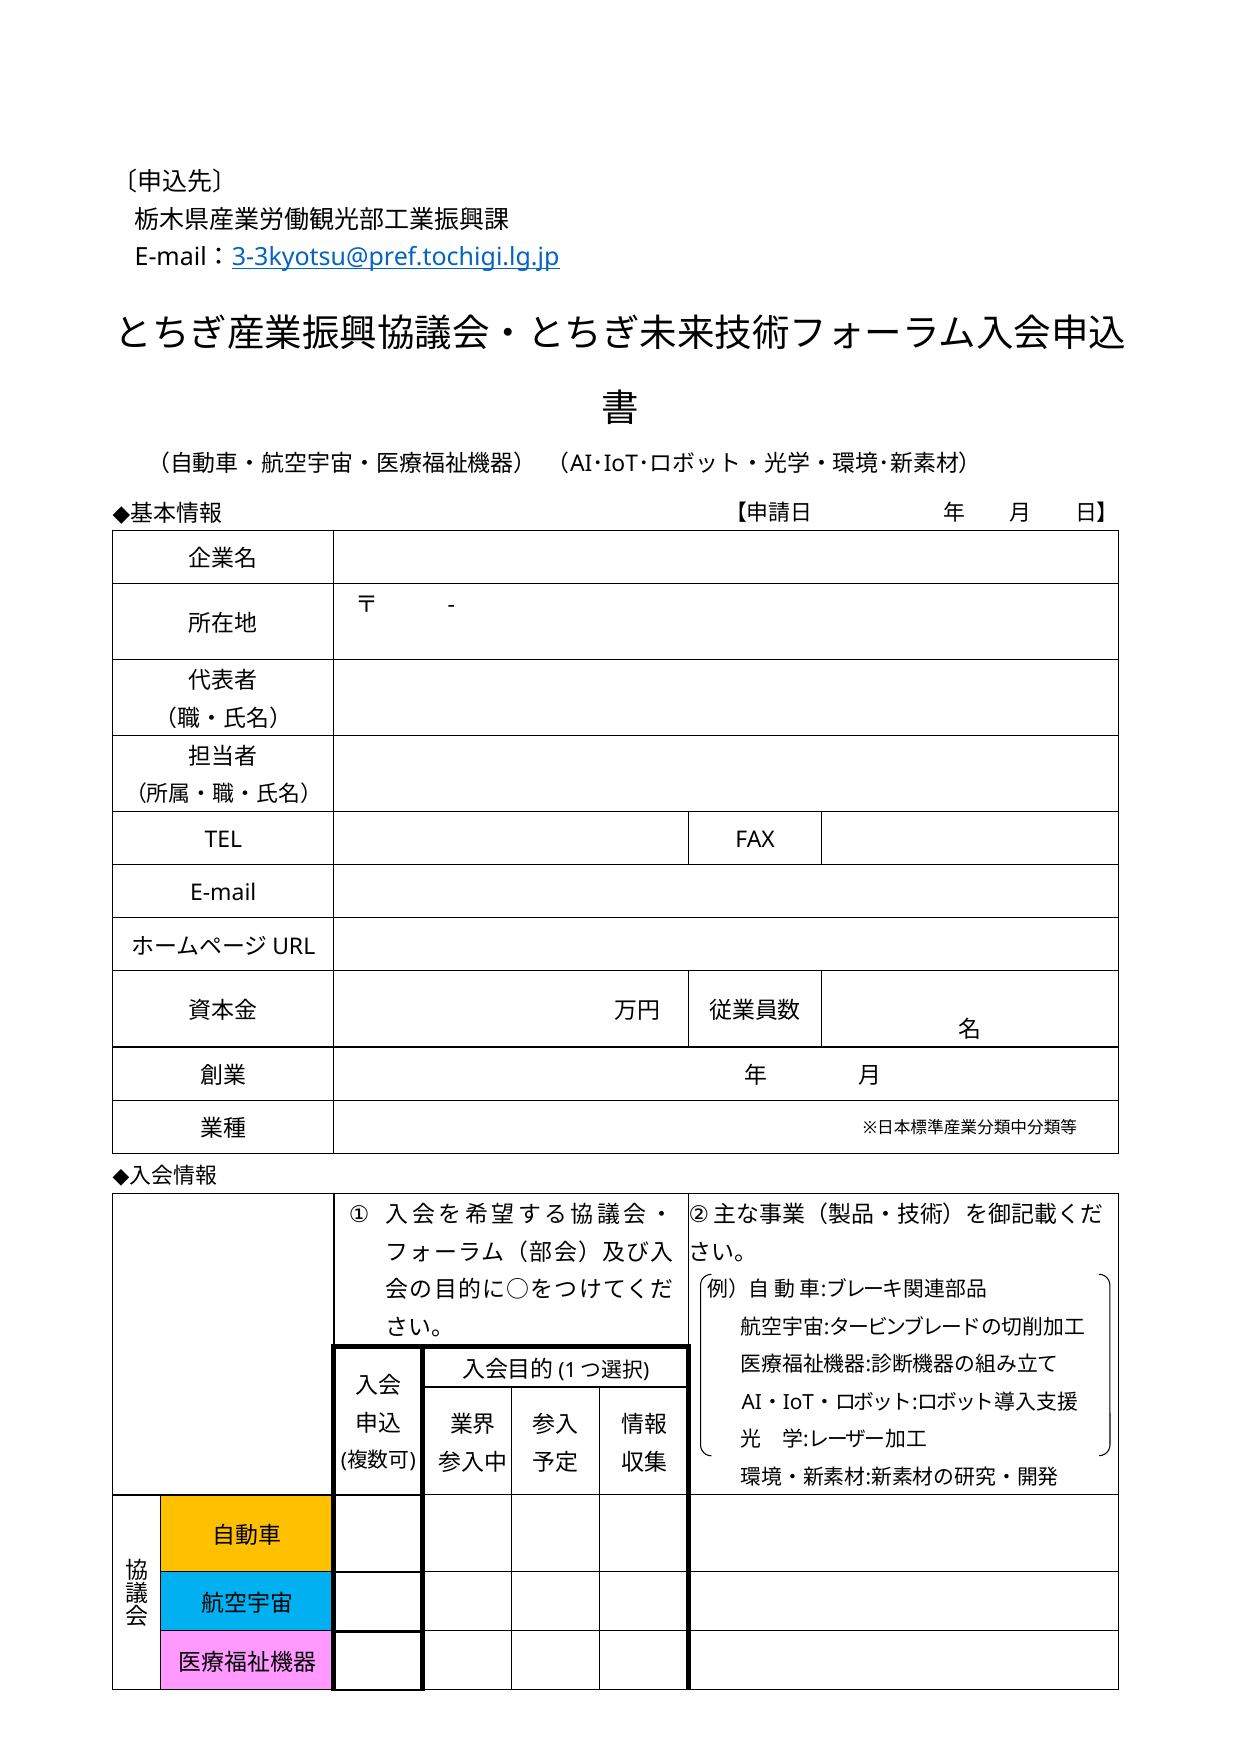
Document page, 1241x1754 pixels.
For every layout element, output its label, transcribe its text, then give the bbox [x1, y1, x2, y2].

table_cell 企業名 [113, 531, 333, 583]
table_cell [334, 1101, 821, 1153]
table_cell 年 月 [334, 1048, 1118, 1099]
table_cell 〒 - [334, 584, 1118, 659]
table_cell [336, 1496, 420, 1571]
table_cell 万円 [334, 971, 688, 1046]
table_cell [600, 1631, 686, 1689]
table_cell [334, 865, 1118, 917]
table_cell 自動車 [161, 1496, 331, 1571]
table_cell ※日本標準産業分類中分類等 [821, 1101, 1118, 1153]
table_cell [691, 1572, 1118, 1630]
table_cell [600, 1495, 686, 1571]
table_cell 入会目的 (1つ選択) [425, 1349, 686, 1386]
table_cell [512, 1495, 599, 1571]
text とちぎ産業振興協議会・とちぎ未来技術フォーラム入会申込書 [112, 292, 1128, 442]
table_cell [334, 918, 1118, 970]
table_cell 入会を希望する協議会・フォーラム（部会）及び入会の目的に○をつけてください。 [335, 1194, 688, 1344]
table_cell E-mail [113, 865, 333, 917]
table_cell 協議会 [113, 1496, 160, 1689]
table_cell [425, 1631, 511, 1689]
table_cell 担当者 （所属・職・氏名） [113, 736, 333, 811]
table_cell [425, 1495, 511, 1571]
table_cell ホームページURL [113, 918, 333, 970]
table_cell [691, 1495, 1118, 1571]
table_cell 入会 申込 (複数可) [336, 1349, 420, 1494]
table_header ◆基本情報 [113, 480, 688, 530]
table_cell [822, 812, 1118, 864]
table_cell [336, 1633, 420, 1689]
table_cell 情報 収集 [600, 1388, 686, 1494]
table_cell 業界 参入中 [425, 1388, 511, 1494]
table_cell [334, 660, 1118, 735]
table_cell [512, 1631, 599, 1689]
table_cell [334, 531, 1118, 583]
table_cell 参入 予定 [512, 1388, 599, 1494]
table_cell 従業員数 [689, 971, 821, 1046]
table_cell 創業 [113, 1048, 333, 1099]
text （自動車・航空宇宙・医療福祉機器） （AI･IoT･ロボット・光学・環境･新素材） [112, 442, 1128, 480]
table_cell 代表者 （職・氏名） [113, 660, 333, 735]
table_cell ②主な事業（製品・技術）を御記載ください。 例）自 動 車:ブレーキ関連部品 航空宇宙:タービンブレードの切削加工 医療福祉機器:診断機器の組み立て AI・IoT・ロボット:ロボット導入支援 光 学:レーザー加工 環境・新素材:新素材の研究・開発 [689, 1194, 1118, 1494]
text 栃木県産業労働観光部工業振興課 [134, 198, 1128, 236]
table_cell 所在地 [113, 584, 333, 659]
table_header 【申請日 年 月 日】 [688, 480, 1118, 530]
table_cell 名 [822, 971, 1118, 1046]
text 〔申込先〕 [112, 161, 1128, 198]
table_cell [691, 1631, 1118, 1689]
table_cell [334, 812, 688, 864]
table_cell 業種 [113, 1101, 333, 1153]
table_cell [113, 1194, 333, 1494]
table_cell 航空宇宙 [161, 1572, 331, 1630]
table_cell 資本金 [113, 971, 333, 1046]
table_cell [425, 1572, 511, 1630]
table_cell [336, 1573, 420, 1630]
table_cell [600, 1572, 686, 1630]
table_cell [334, 736, 1118, 811]
table_cell 医療福祉機器 [161, 1631, 331, 1689]
text E-mail：3-3kyotsu@pref.tochigi.lg.jp [134, 236, 1128, 273]
table_cell FAX [689, 812, 821, 864]
table_cell TEL [113, 812, 333, 864]
table_cell [512, 1572, 599, 1630]
table_cell ◆入会情報 [113, 1154, 1118, 1193]
